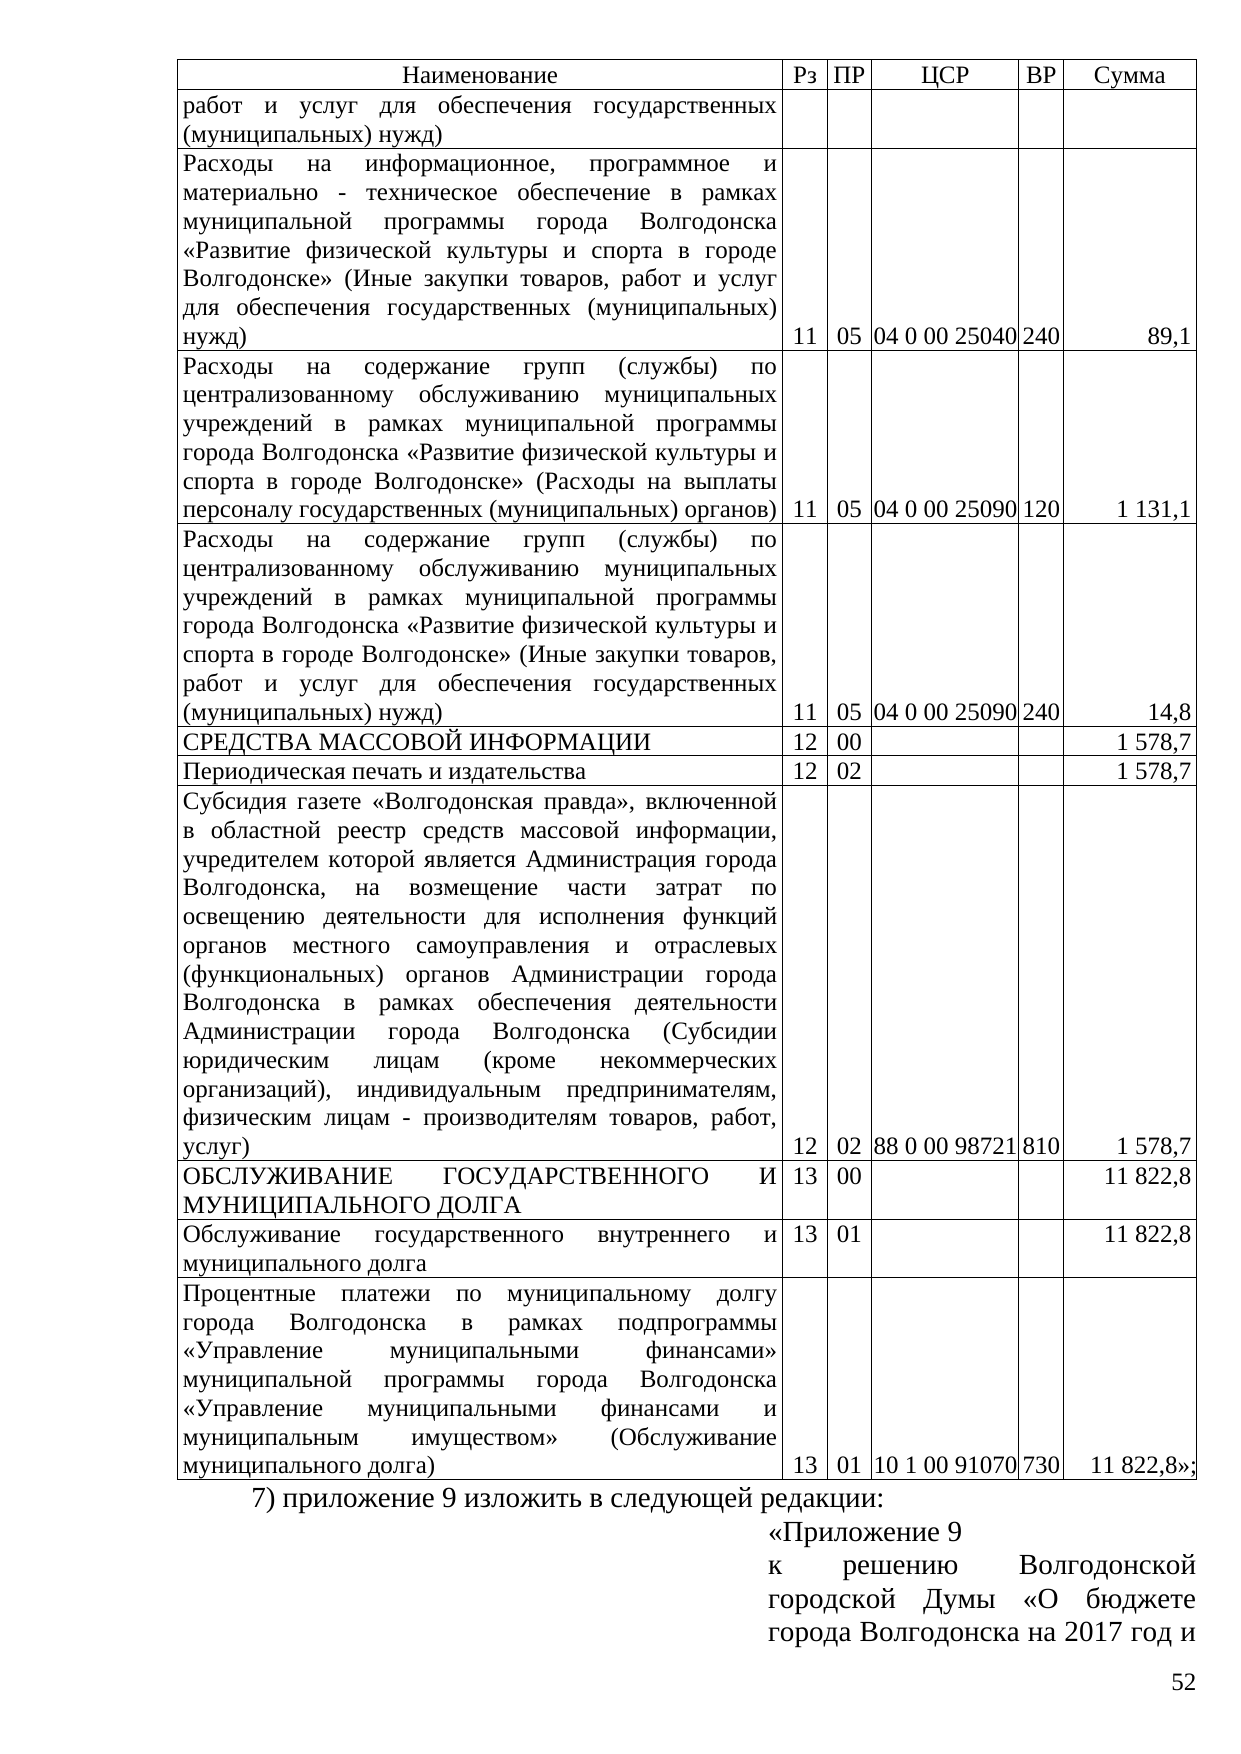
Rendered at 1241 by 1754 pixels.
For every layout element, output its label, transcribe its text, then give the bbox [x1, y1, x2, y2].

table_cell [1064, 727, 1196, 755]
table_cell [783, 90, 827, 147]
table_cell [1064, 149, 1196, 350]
table_header ПР [828, 60, 871, 89]
table_header Сумма [1064, 60, 1196, 89]
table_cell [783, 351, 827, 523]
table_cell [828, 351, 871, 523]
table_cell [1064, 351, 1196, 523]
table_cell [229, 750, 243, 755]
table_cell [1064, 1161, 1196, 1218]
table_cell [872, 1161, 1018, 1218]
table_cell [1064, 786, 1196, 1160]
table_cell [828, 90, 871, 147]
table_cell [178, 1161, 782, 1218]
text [768, 1547, 1196, 1648]
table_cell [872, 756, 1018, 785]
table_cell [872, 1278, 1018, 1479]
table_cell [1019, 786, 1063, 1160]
table_header ЦСР [872, 60, 1018, 89]
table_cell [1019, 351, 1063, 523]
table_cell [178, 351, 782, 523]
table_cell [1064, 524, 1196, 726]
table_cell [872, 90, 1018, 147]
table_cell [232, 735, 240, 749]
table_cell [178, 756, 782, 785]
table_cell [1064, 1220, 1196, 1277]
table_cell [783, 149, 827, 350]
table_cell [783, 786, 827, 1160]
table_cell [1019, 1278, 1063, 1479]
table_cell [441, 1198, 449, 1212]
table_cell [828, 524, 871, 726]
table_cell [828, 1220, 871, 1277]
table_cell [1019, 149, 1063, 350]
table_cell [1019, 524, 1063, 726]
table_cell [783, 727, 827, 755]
text «Приложение 9 [768, 1514, 1211, 1547]
table_header ВР [1019, 60, 1063, 89]
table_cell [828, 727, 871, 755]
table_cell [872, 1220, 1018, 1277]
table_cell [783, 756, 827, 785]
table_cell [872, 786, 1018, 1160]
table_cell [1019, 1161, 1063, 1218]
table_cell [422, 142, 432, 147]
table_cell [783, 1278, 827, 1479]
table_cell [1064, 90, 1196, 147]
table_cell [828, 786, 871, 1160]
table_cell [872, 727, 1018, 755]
text 7) приложение 9 изложить в следующей редакции: [177, 1480, 1196, 1514]
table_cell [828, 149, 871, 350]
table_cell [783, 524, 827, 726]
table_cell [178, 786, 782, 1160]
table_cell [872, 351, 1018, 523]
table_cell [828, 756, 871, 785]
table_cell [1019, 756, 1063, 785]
table_header Рз [783, 60, 827, 89]
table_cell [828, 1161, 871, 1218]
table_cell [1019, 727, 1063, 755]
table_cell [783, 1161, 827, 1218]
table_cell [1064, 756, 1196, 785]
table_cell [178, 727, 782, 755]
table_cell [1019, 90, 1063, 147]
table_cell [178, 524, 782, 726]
table_header Наименование [178, 60, 782, 89]
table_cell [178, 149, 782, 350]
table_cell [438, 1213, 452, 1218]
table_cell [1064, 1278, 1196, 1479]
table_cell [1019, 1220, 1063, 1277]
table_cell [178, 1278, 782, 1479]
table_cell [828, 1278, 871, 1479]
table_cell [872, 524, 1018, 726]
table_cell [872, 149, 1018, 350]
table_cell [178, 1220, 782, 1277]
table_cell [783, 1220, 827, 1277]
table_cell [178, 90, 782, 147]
